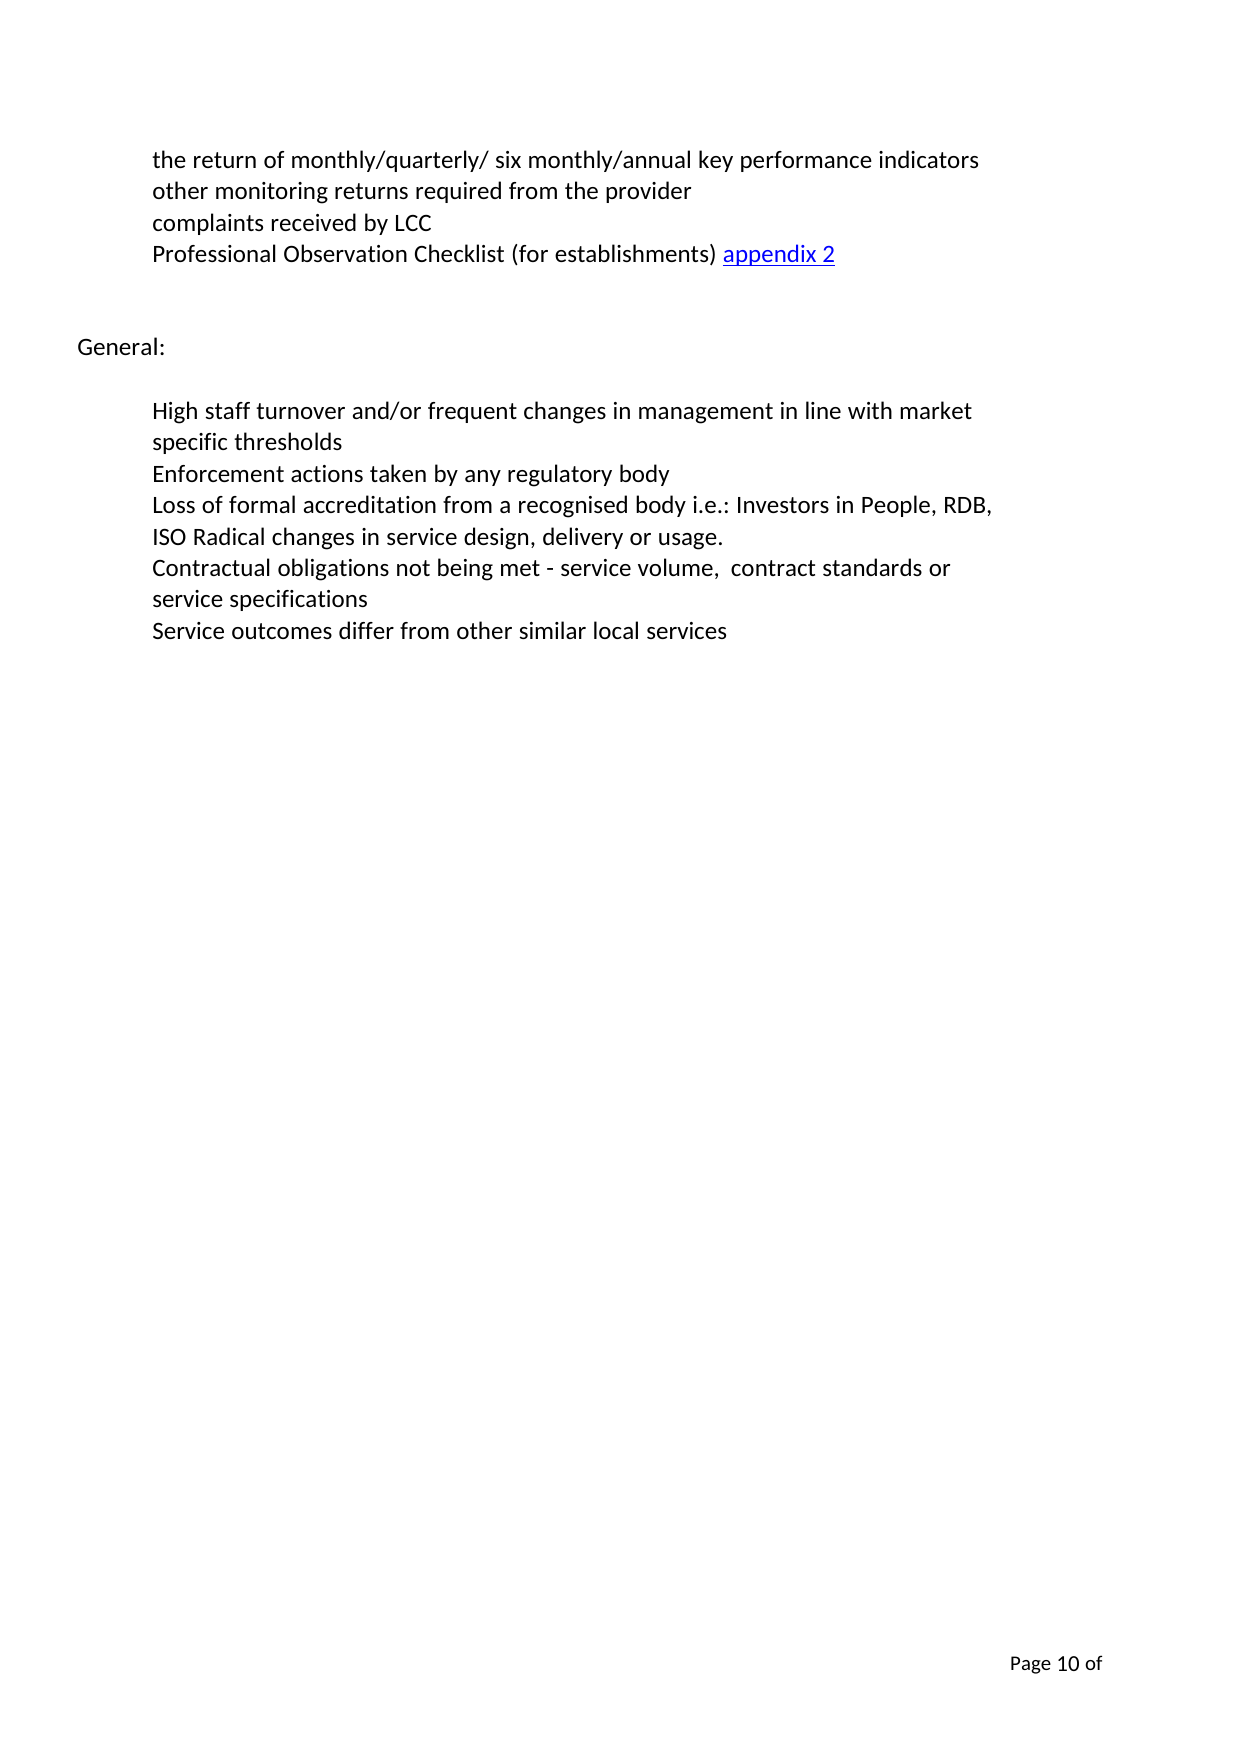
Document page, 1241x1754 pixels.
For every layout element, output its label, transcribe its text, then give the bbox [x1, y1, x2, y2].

text complaints received by LCC [152, 207, 1111, 238]
text Enforcement actions taken by any regulatory body [152, 458, 1111, 488]
text the return of monthly/quarterly/ six monthly/annual key performance indicators other monitoring returns required from the provider [152, 144, 979, 206]
text Loss of formal accreditation from a recognised body i.e.: Investors in People, RDB, ISO Radical changes in service design, delivery or usage. [152, 490, 1025, 552]
text Professional Observation Checklist (for establishments) appendix 2 [152, 239, 1111, 269]
text Contractual obligations not being met - service volume, contract standards or service specifications [152, 553, 1023, 614]
text Service outcomes differ from other similar local services [152, 615, 1111, 645]
text General: [77, 331, 1111, 361]
text High staff turnover and/or frequent changes in management in line with market specific thresholds [152, 395, 1050, 456]
